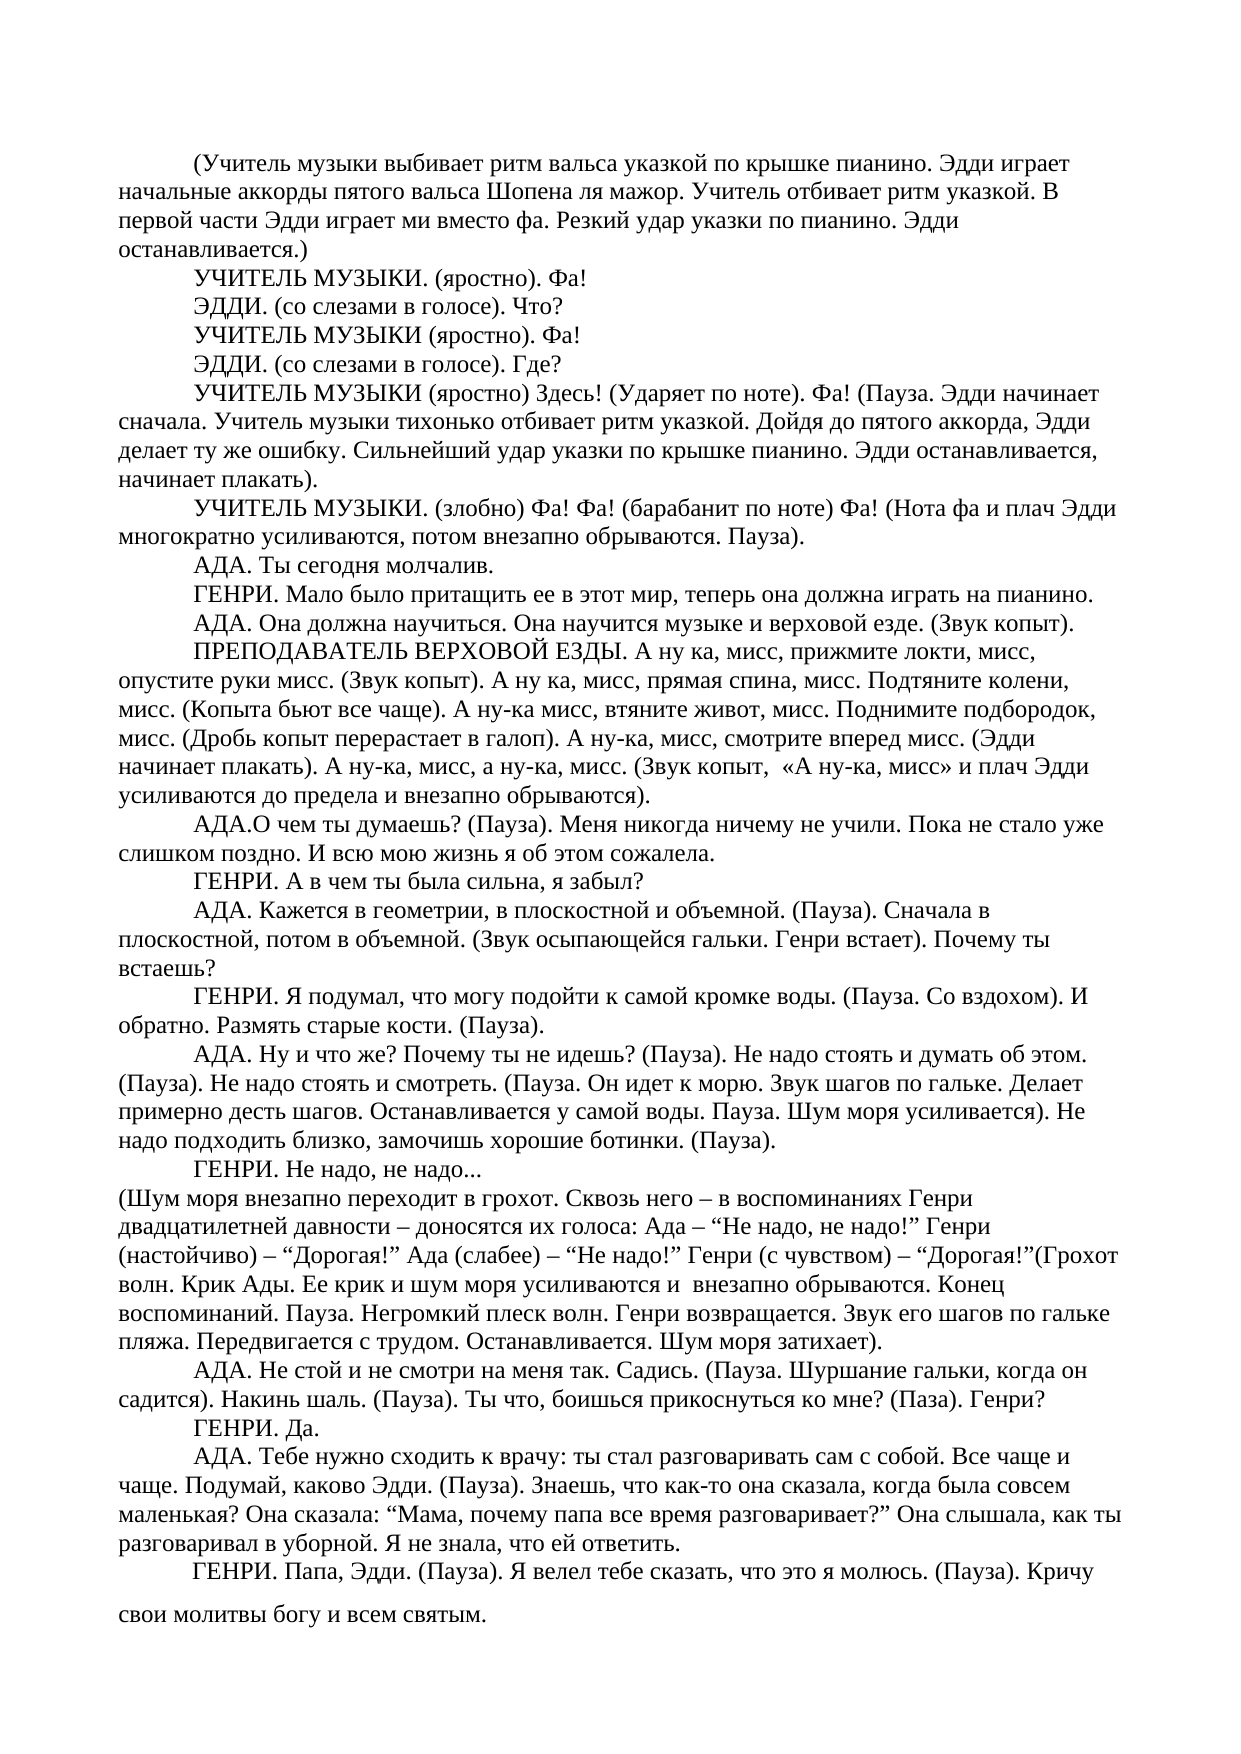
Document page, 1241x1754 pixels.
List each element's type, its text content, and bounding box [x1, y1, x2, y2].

text АДА.О чем ты думаешь? (Пауза). Меня никогда ничему не учили. Пока не стало уже слишком поздно. И всю мою жизнь я об этом сожалела. [118, 809, 1122, 866]
text ГЕНРИ. Я подумал, что могу подойти к самой кромке воды. (Пауза. Со вздохом). И обратно. Размять старые кости. (Пауза). [118, 981, 1122, 1039]
text УЧИТЕЛЬ МУЗЫКИ. (яростно). Фа! [118, 263, 1122, 291]
text АДА. Кажется в геометрии, в плоскостной и объемной. (Пауза). Сначала в плоскостной, потом в объемной. (Звук осыпающейся гальки. Генри встает). Почему ты встаешь? [118, 895, 1122, 981]
text (Учитель музыки выбивает ритм вальса указкой по крышке пианино. Эдди играет начальные аккорды пятого вальса Шопена ля мажор. Учитель отбивает ритм указкой. В первой части Эдди играет ми вместо фа. Резкий удар указки по пианино. Эдди останавливается.) [118, 148, 1122, 263]
text ПРЕПОДАВАТЕЛЬ ВЕРХОВОЙ ЕЗДЫ. А ну ка, мисс, прижмите локти, мисс, опустите руки мисс. (Звук копыт). А ну ка, мисс, прямая спина, мисс. Подтяните колени, мисс. (Копыта бьют все чаще). А ну-ка мисс, втяните живот, мисс. Поднимите подбородок, мисс. (Дробь копыт перерастает в галоп). А ну-ка, мисс, смотрите вперед мисс. (Эдди начинает плакать). А ну-ка, мисс, а ну-ка, мисс. (Звук копыт, «А ну-ка, мисс» и плач Эдди усиливаются до предела и внезапно обрываются). [118, 636, 1122, 809]
text УЧИТЕЛЬ МУЗЫКИ (яростно) Здесь! (Ударяет по ноте). Фа! (Пауза. Эдди начинает сначала. Учитель музыки тихонько отбивает ритм указкой. Дойдя до пятого аккорда, Эдди делает ту же ошибку. Сильнейший удар указки по крышке пианино. Эдди останавливается, начинает плакать). [118, 378, 1122, 493]
text ГЕНРИ. Да. [118, 1413, 1122, 1441]
text АДА. Ну и что же? Почему ты не идешь? (Пауза). Не надо стоять и думать об этом. (Пауза). Не надо стоять и смотреть. (Пауза. Он идет к морю. Звук шагов по гальке. Делает примерно десть шагов. Останавливается у самой воды. Пауза. Шум моря усиливается). Не надо подходить близко, замочишь хорошие ботинки. (Пауза). [118, 1039, 1122, 1154]
text АДА. Она должна научиться. Она научится музыке и верховой езде. (Звук копыт). [118, 608, 1122, 636]
text ГЕНРИ. А в чем ты была сильна, я забыл? [118, 866, 1122, 895]
text ГЕНРИ. Не надо, не надо... [118, 1154, 1122, 1183]
text ЭДДИ. (со слезами в голосе). Где? [118, 349, 1122, 378]
text УЧИТЕЛЬ МУЗЫКИ (яростно). Фа! [118, 320, 1122, 349]
text АДА. Не стой и не смотри на меня так. Садись. (Пауза. Шуршание гальки, когда он садится). Накинь шаль. (Пауза). Ты что, боишься прикоснуться ко мне? (Паза). Генри? [118, 1355, 1122, 1413]
text АДА. Ты сегодня молчалив. [118, 550, 1122, 579]
text ГЕНРИ. Папа, Эдди. (Пауза). Я велел тебе сказать, что это я молюсь. (Пауза). Кричу свои молитвы богу и всем святым. [118, 1556, 1122, 1628]
text УЧИТЕЛЬ МУЗЫКИ. (злобно) Фа! Фа! (барабанит по ноте) Фа! (Нота фа и плач Эдди многократно усиливаются, потом внезапно обрываются. Пауза). [118, 493, 1122, 550]
text ЭДДИ. (со слезами в голосе). Что? [118, 291, 1122, 320]
text (Шум моря внезапно переходит в грохот. Сквозь него – в воспоминаниях Генри двадцатилетней давности – доносятся их голоса: Ада – “Не надо, не надо!” Генри (настойчиво) – “Дорогая!” Ада (слабее) – “Не надо!” Генри (с чувством) – “Дорогая!”(Грохот волн. Крик Ады. Ее крик и шум моря усиливаются и внезапно обрываются. Конец воспоминаний. Пауза. Негромкий плеск волн. Генри возвращается. Звук его шагов по гальке пляжа. Передвигается с трудом. Останавливается. Шум моря затихает). [118, 1183, 1122, 1355]
text АДА. Тебе нужно сходить к врачу: ты стал разговаривать сам с собой. Все чаще и чаще. Подумай, каково Эдди. (Пауза). Знаешь, что как-то она сказала, когда была совсем маленькая? Она сказала: “Мама, почему папа все время разговаривает?” Она слышала, как ты разговаривал в уборной. Я не знала, что ей ответить. [118, 1441, 1122, 1556]
text ГЕНРИ. Мало было притащить ее в этот мир, теперь она должна играть на пианино. [118, 579, 1122, 608]
